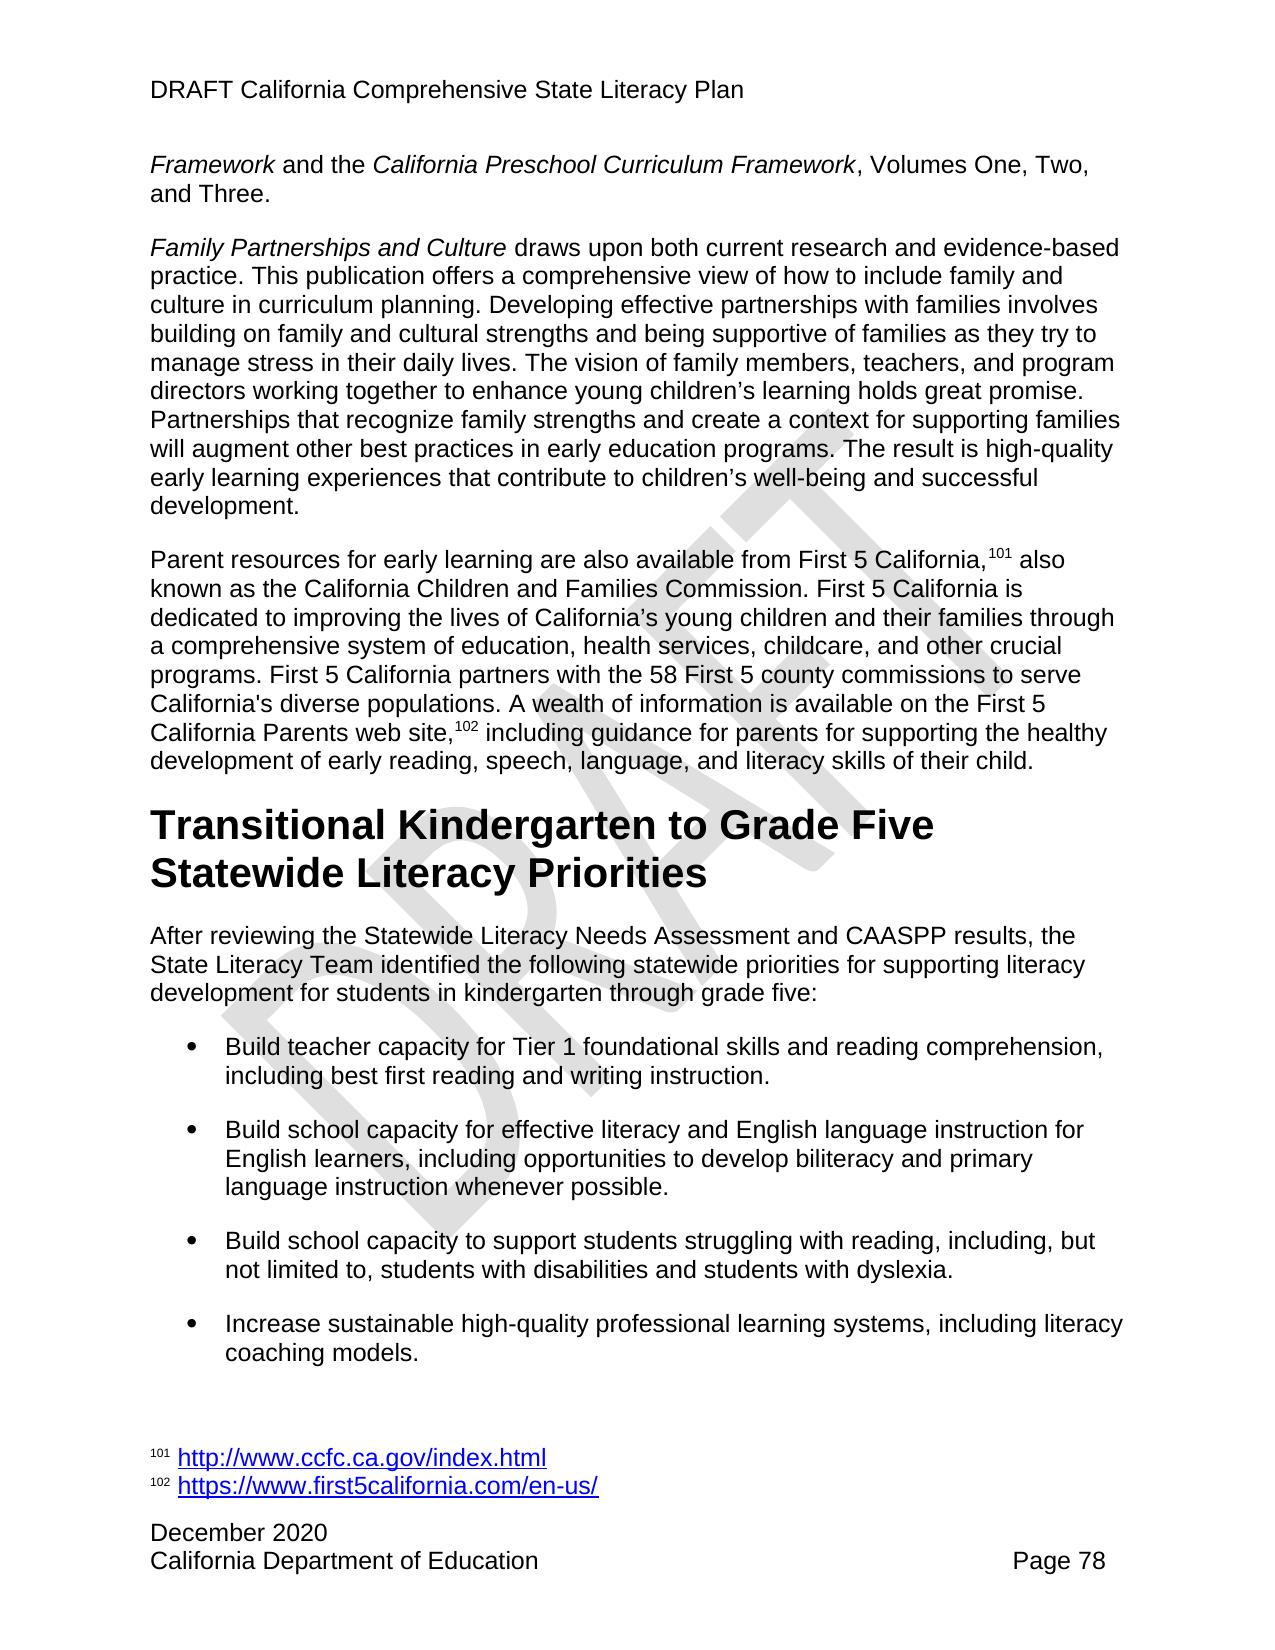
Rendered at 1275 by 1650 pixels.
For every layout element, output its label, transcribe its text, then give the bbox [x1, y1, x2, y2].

subtitle Transitional Kindergarten to Grade Five Statewide Literacy Priorities [150, 800, 1125, 896]
list Build teacher capacity for Tier 1 foundational skills and reading comprehension, including best first reading and writing instruction. [187, 1032, 1125, 1090]
list Increase sustainable high-quality professional learning systems, including literacy coaching models. [187, 1309, 1125, 1366]
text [150, 150, 1125, 207]
text After reviewing the Statewide Literacy Needs Assessment and CAASPP results, the State Literacy Team identified the following statewide priorities for supporting literacy development for students in kindergarten through grade five: [150, 921, 1125, 1007]
text Family Partnerships and Culture draws upon both current research and evidence-based practice. This publication offers a comprehensive view of how to include family and culture in curriculum planning. Developing effective partnerships with families involves building on family and cultural strengths and being supportive of families as they try to manage stress in their daily lives. The vision of family members, teachers, and program directors working together to enhance young children’s learning holds great promise. Partnerships that recognize family strengths and create a context for supporting families will augment other best practices in early education programs. The result is high-quality early learning experiences that contribute to children’s well-being and successful development. [150, 232, 1125, 520]
text Parent resources for early learning are also available from First 5 California, also known as the California Children and Families Commission. First 5 California is dedicated to improving the lives of California’s young children and their families through a comprehensive system of education, health services, childcare, and other crucial programs. First 5 California partners with the 58 First 5 county commissions to serve California's diverse populations. A wealth of information is available on the First 5 California Parents web site, including guidance for parents for supporting the healthy development of early reading, speech, language, and literacy skills of their child. [150, 545, 1125, 775]
list Build school capacity for effective literacy and English language instruction for English learners, including opportunities to develop biliteracy and primary language instruction whenever possible. [187, 1115, 1125, 1201]
list Build school capacity to support students struggling with reading, including, but not limited to, students with disabilities and students with dyslexia. [187, 1226, 1125, 1284]
